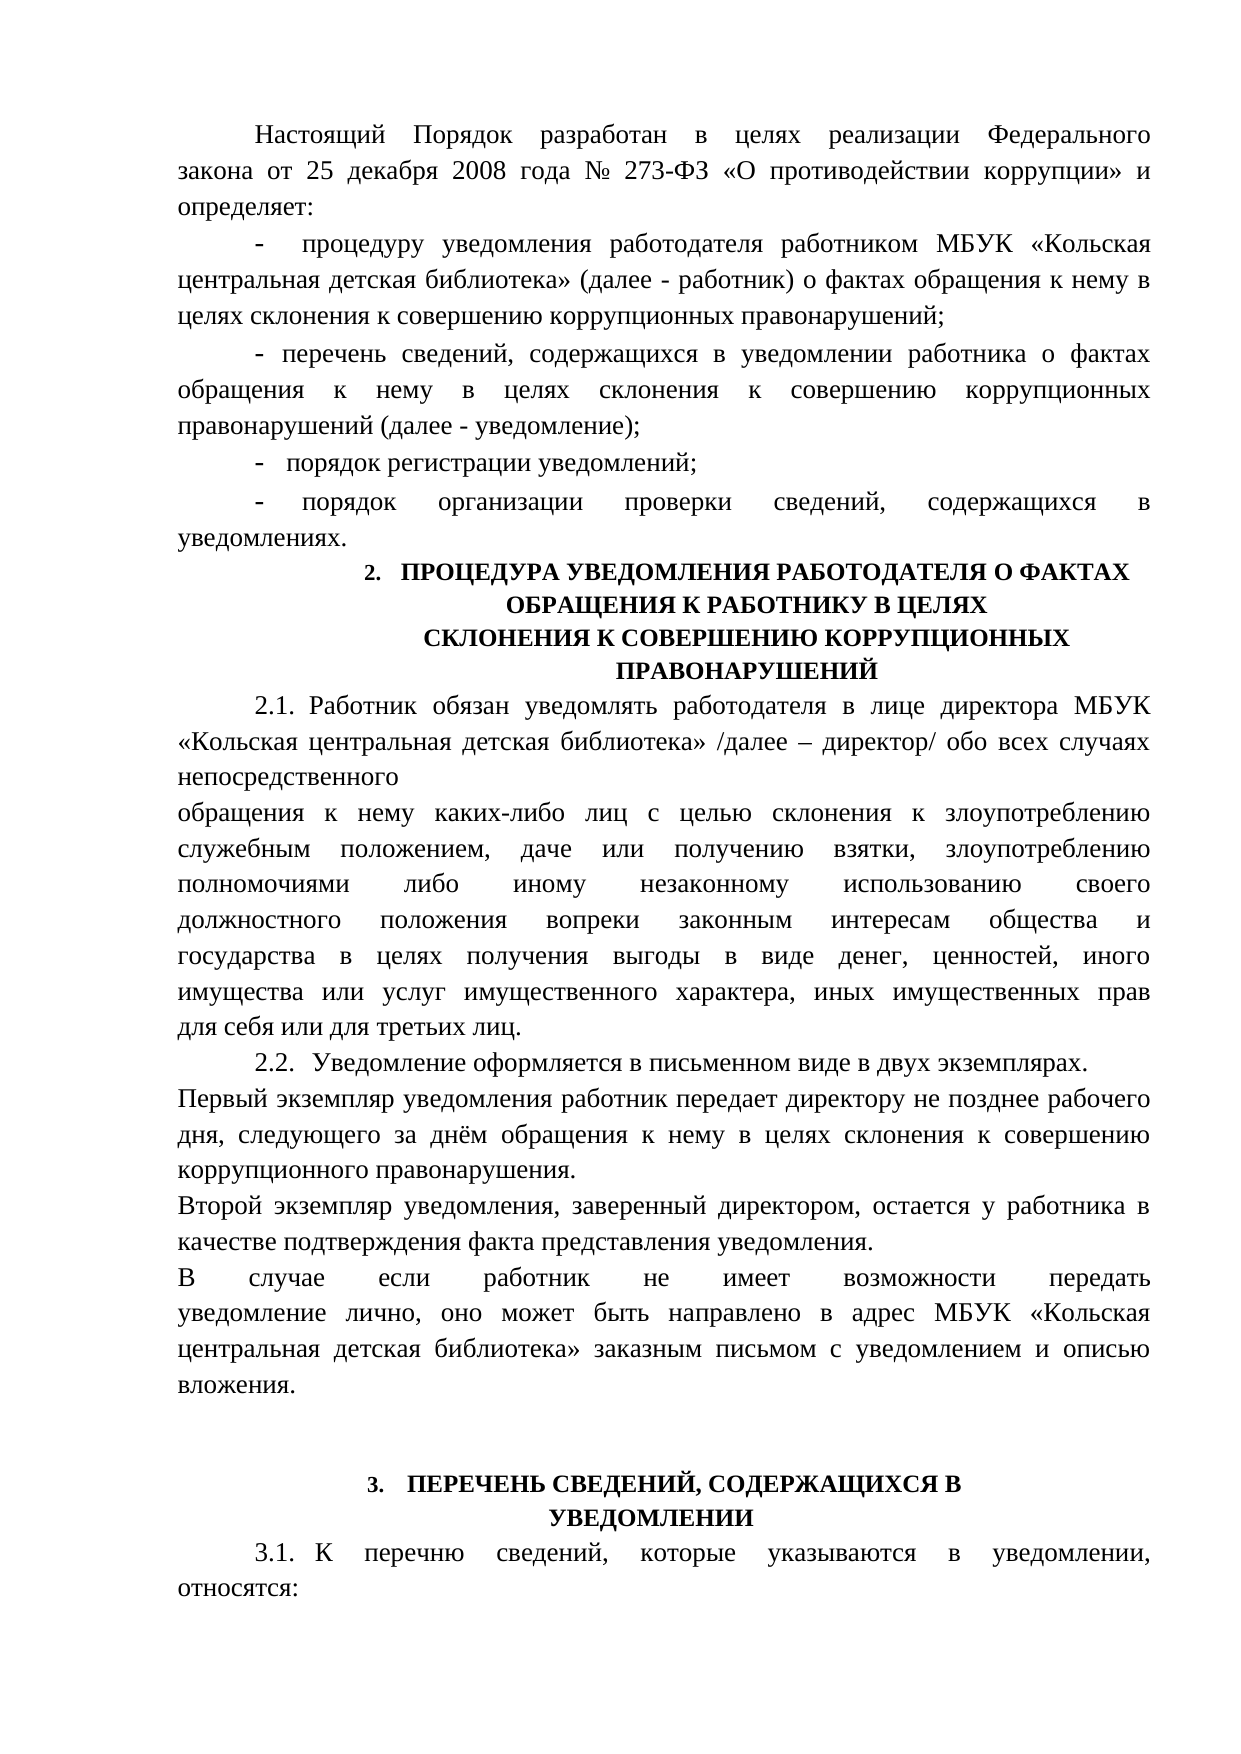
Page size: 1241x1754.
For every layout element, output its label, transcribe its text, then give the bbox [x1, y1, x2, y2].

list ПЕРЕЧЕНЬ СВЕДЕНИЙ, СОДЕРЖАЩИХСЯ В УВЕДОМЛЕНИИ [367, 1469, 1152, 1531]
text Второй экземпляр уведомления, заверенный директором, остается у работника в качестве подтверждения факта представления уведомления. [177, 1189, 1152, 1256]
text В случае если работник не имеет возможности передать уведомление лично, оно может быть направлено в адрес МБУК «Кольская центральная детская библиотека» заказным письмом с уведомлением и описью вложения. [177, 1261, 1152, 1399]
list К перечню сведений, которые указываются в уведомлении, относятся: [177, 1536, 1152, 1602]
list перечень сведений, содержащихся в уведомлении работника о фактах обращения к нему в целях склонения к совершению коррупционных правонарушений (далее - уведомление); [177, 335, 1152, 440]
list процедуру уведомления работодателя работником МБУК «Кольская центральная детская библиотека» (далее - работник) о фактах обращения к нему в целях склонения к совершению коррупционных правонарушений; [177, 225, 1152, 330]
list порядок регистрации уведомлений; [177, 444, 1152, 478]
list порядок организации проверки сведений, содержащихся в уведомлениях. [177, 483, 1152, 552]
text Первый экземпляр уведомления работник передает директору не позднее рабочего дня, следующего за днём обращения к нему в целях склонения к совершению коррупционного правонарушения. [177, 1082, 1152, 1184]
text Настоящий Порядок разработан в целях реализации Федерального закона от 25 декабря 2008 года № 273-ФЗ «О противодействии коррупции» и определяет: [177, 118, 1152, 221]
list Уведомление оформляется в письменном виде в двух экземплярах. [177, 1046, 1152, 1077]
list Работник обязан уведомлять работодателя в лице директора МБУК «Кольская центральная детская библиотека» /далее – директор/ обо всех случаях непосредственного обращения к нему каких-либо лиц с целью склонения к злоупотреблению служебным положением, даче или получению взятки, злоупотреблению полномочиями либо иному незаконному использованию своего должностного положения вопреки законным интересам общества и государства в целях получения выгоды в виде денег, ценностей, иного имущества или услуг имущественного характера, иных имущественных прав для себя или для третьих лиц. [177, 689, 1152, 1042]
list ПРОЦЕДУРА УВЕДОМЛЕНИЯ РАБОТОДАТЕЛЯ О ФАКТАХ ОБРАЩЕНИЯ К РАБОТНИКУ В ЦЕЛЯХ СКЛОНЕНИЯ К СОВЕРШЕНИЮ КОРРУПЦИОННЫХ ПРАВОНАРУШЕНИЙ [342, 557, 1152, 685]
